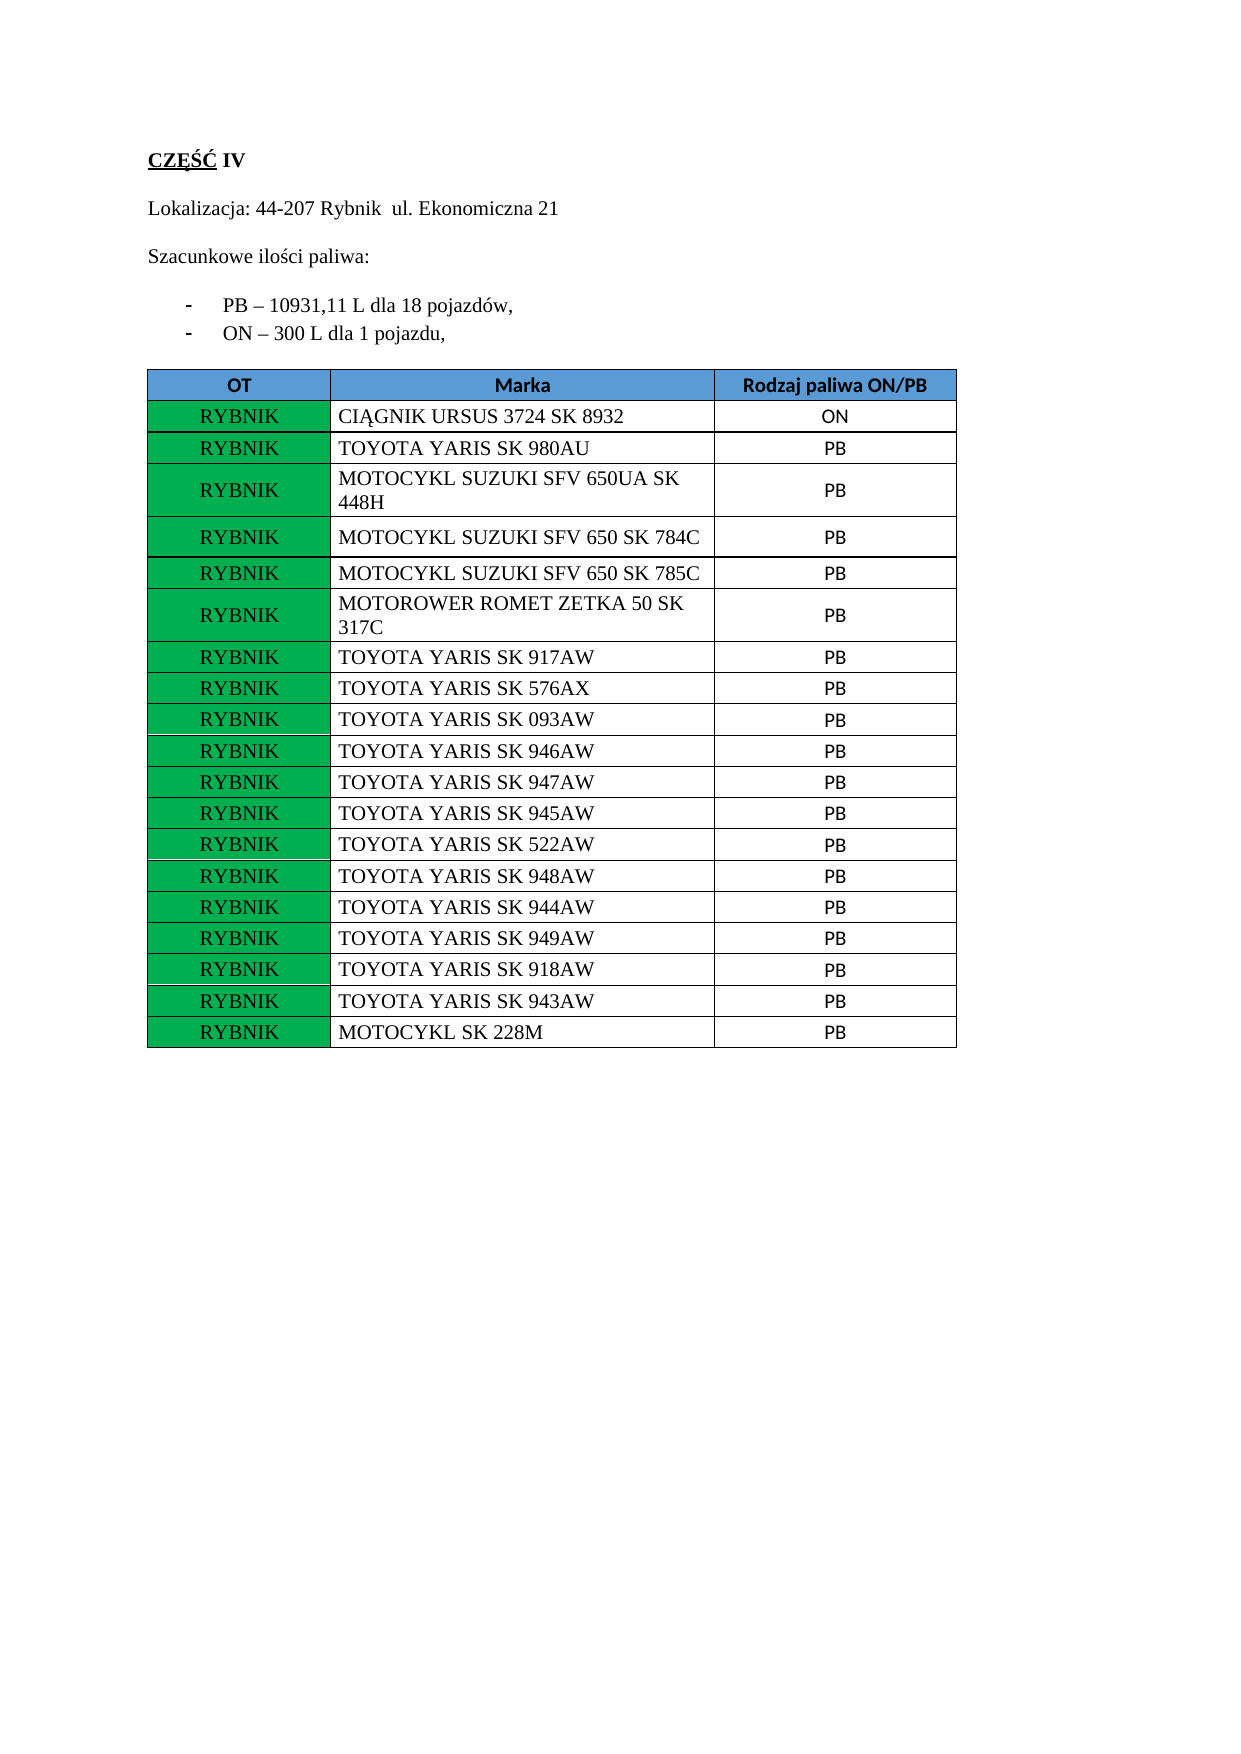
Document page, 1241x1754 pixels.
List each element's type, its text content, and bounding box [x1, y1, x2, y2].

table_cell PB [715, 464, 956, 516]
table_cell PB [715, 829, 956, 859]
table_cell PB [715, 558, 956, 588]
table_cell TOYOTA YARIS SK 093AW [331, 704, 714, 734]
table_cell PB [715, 642, 956, 672]
table_header Rodzaj paliwa ON/PB [715, 370, 956, 400]
table_cell PB [715, 433, 956, 463]
table_header Marka [331, 370, 714, 400]
table_cell PB [715, 986, 956, 1016]
table_cell RYBNIK [148, 558, 330, 588]
table_cell PB [715, 861, 956, 891]
table_cell TOYOTA YARIS SK 918AW [331, 954, 714, 984]
table_cell PB [715, 923, 956, 953]
table_cell TOYOTA YARIS SK 947AW [331, 767, 714, 797]
list PB – 10931,11 L dla 18 pojazdów, [185, 293, 1093, 317]
table_cell TOYOTA YARIS SK 576AX [331, 673, 714, 703]
list ON – 300 L dla 1 pojazdu, [185, 321, 1093, 344]
table_cell RYBNIK [148, 736, 330, 766]
table_cell MOTOCYKL SUZUKI SFV 650 SK 785C [331, 558, 714, 588]
table_cell MOTOCYKL SUZUKI SFV 650 SK 784C [331, 517, 714, 556]
table_cell RYBNIK [148, 517, 330, 556]
table_cell TOYOTA YARIS SK 945AW [331, 798, 714, 828]
table_cell RYBNIK [148, 464, 330, 516]
table_cell RYBNIK [148, 861, 330, 891]
table_cell PB [715, 517, 956, 556]
table_cell RYBNIK [148, 829, 330, 859]
table_cell PB [715, 798, 956, 828]
table_cell RYBNIK [148, 767, 330, 797]
table_header OT [148, 370, 330, 400]
table_cell PB [715, 704, 956, 734]
table_cell RYBNIK [148, 798, 330, 828]
table_cell RYBNIK [148, 589, 330, 641]
table_cell TOYOTA YARIS SK 522AW [331, 829, 714, 859]
table_cell RYBNIK [148, 433, 330, 463]
table_cell RYBNIK [148, 923, 330, 953]
text CZĘŚĆ IV [148, 148, 1093, 172]
table_cell PB [715, 673, 956, 703]
table_cell TOYOTA YARIS SK 943AW [331, 986, 714, 1016]
table_cell TOYOTA YARIS SK 980AU [331, 433, 714, 463]
table_cell RYBNIK [148, 986, 330, 1016]
text Szacunkowe ilości paliwa: [148, 244, 1093, 268]
table_cell TOYOTA YARIS SK 944AW [331, 892, 714, 922]
table_cell TOYOTA YARIS SK 946AW [331, 736, 714, 766]
table_cell TOYOTA YARIS SK 949AW [331, 923, 714, 953]
table_cell PB [715, 767, 956, 797]
table_cell CIĄGNIK URSUS 3724 SK 8932 [331, 401, 714, 431]
table_cell TOYOTA YARIS SK 948AW [331, 861, 714, 891]
table_cell RYBNIK [148, 892, 330, 922]
table_cell PB [715, 954, 956, 984]
table_cell PB [715, 892, 956, 922]
table_cell MOTOCYKL SK 228M [331, 1017, 714, 1047]
table_cell TOYOTA YARIS SK 917AW [331, 642, 714, 672]
table_cell PB [715, 1017, 956, 1047]
table_cell RYBNIK [148, 1017, 330, 1047]
text Lokalizacja: 44-207 Rybnik ul. Ekonomiczna 21 [148, 196, 1093, 220]
table_cell PB [715, 736, 956, 766]
table_cell ON [715, 401, 956, 431]
table_cell MOTOCYKL SUZUKI SFV 650UA SK 448H [331, 464, 714, 516]
table_cell RYBNIK [148, 704, 330, 734]
table_cell RYBNIK [148, 673, 330, 703]
table_cell RYBNIK [148, 954, 330, 984]
table_cell RYBNIK [148, 642, 330, 672]
table_cell RYBNIK [148, 401, 330, 431]
table_cell PB [715, 589, 956, 641]
table_cell MOTOROWER ROMET ZETKA 50 SK 317C [331, 589, 714, 641]
